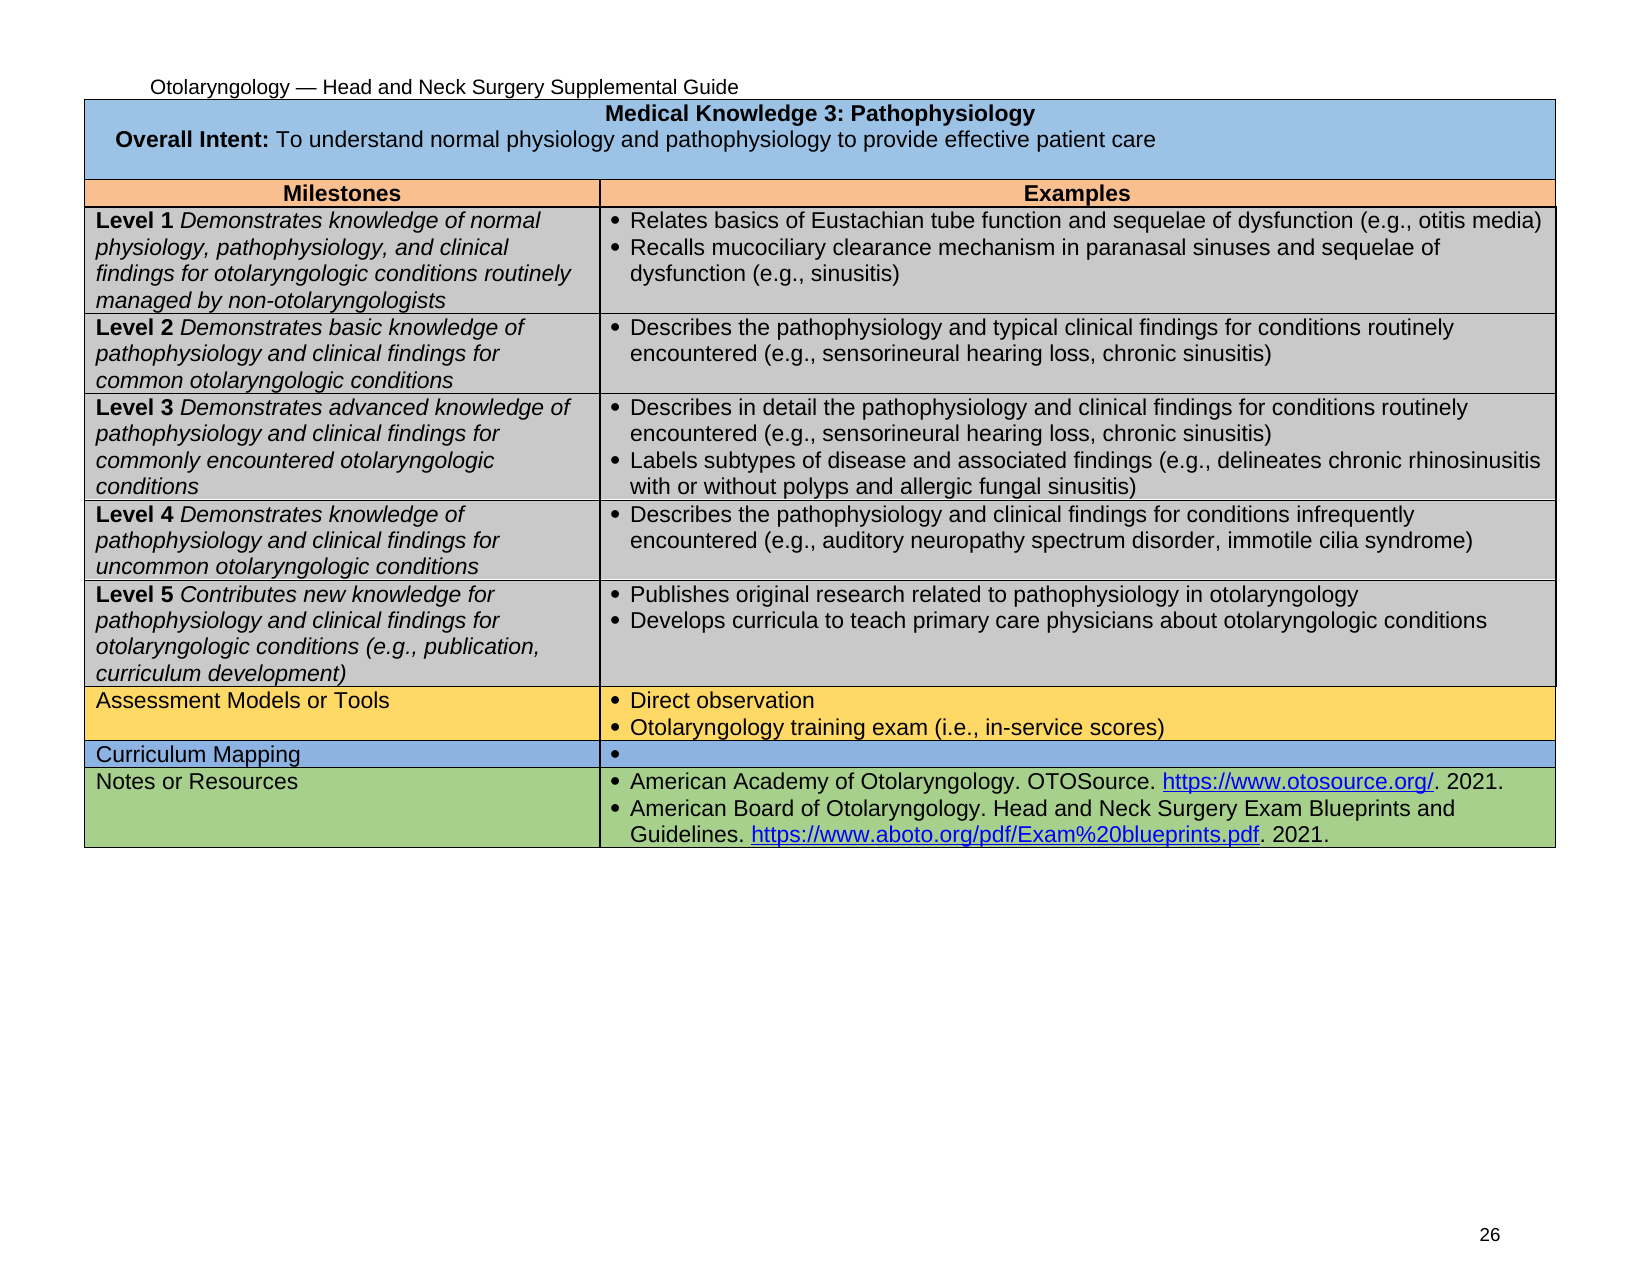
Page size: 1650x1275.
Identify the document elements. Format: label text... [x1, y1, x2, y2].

table_cell Level 1 Demonstrates knowledge of normal physiology, pathophysiology, and clinical findings for otolaryngologic conditions routinely managed by non-otolaryngologists [85, 208, 599, 313]
table_cell Level 3 Demonstrates advanced knowledge of pathophysiology and clinical findings for commonly encountered otolaryngologic conditions [85, 394, 599, 499]
table_cell Curriculum Mapping [85, 741, 599, 767]
table_cell Describes the pathophysiology and clinical findings for conditions infrequently encountered (e.g., auditory neuropathy spectrum disorder, immotile cilia syndrome) [601, 501, 1555, 579]
table_cell Level 2 Demonstrates basic knowledge of pathophysiology and clinical findings for common otolaryngologic conditions [85, 314, 599, 393]
table_header Medical Knowledge 3: Pathophysiology Overall Intent: To understand normal physiology and pathophysiology to provide effective patient care [85, 100, 1555, 179]
table_cell Publishes original research related to pathophysiology in otolaryngology Develops curricula to teach primary care physicians about otolaryngologic conditions [601, 581, 1555, 686]
table_cell Describes the pathophysiology and typical clinical findings for conditions routinely encountered (e.g., sensorineural hearing loss, chronic sinusitis) [601, 314, 1555, 393]
table_cell Notes or Resources [85, 768, 599, 847]
table_cell [601, 741, 1555, 767]
table_cell Level 5 Contributes new knowledge for pathophysiology and clinical findings for otolaryngologic conditions (e.g., publication, curriculum development) [85, 581, 599, 686]
table_cell Level 4 Demonstrates knowledge of pathophysiology and clinical findings for uncommon otolaryngologic conditions [85, 501, 599, 579]
table_cell Relates basics of Eustachian tube function and sequelae of dysfunction (e.g., otitis media) Recalls mucociliary clearance mechanism in paranasal sinuses and sequelae of dysfunction (e.g., sinusitis) [601, 208, 1555, 313]
table_cell Describes in detail the pathophysiology and clinical findings for conditions routinely encountered (e.g., sensorineural hearing loss, chronic sinusitis) Labels subtypes of disease and associated findings (e.g., delineates chronic rhinosinusitis with or without polyps and allergic fungal sinusitis) [601, 394, 1555, 499]
table_cell Assessment Models or Tools [85, 687, 599, 740]
table_cell American Academy of Otolaryngology. OTOSource. https://www.otosource.org/. 2021. American Board of Otolaryngology. Head and Neck Surgery Exam Blueprints and Guidelines. https://www.aboto.org/pdf/Exam%20blueprints.pdf. 2021. [601, 768, 1555, 847]
table_cell Direct observation Otolaryngology training exam (i.e., in-service scores) [601, 687, 1555, 740]
table_cell Examples [601, 180, 1555, 206]
table_cell Milestones [85, 180, 599, 206]
